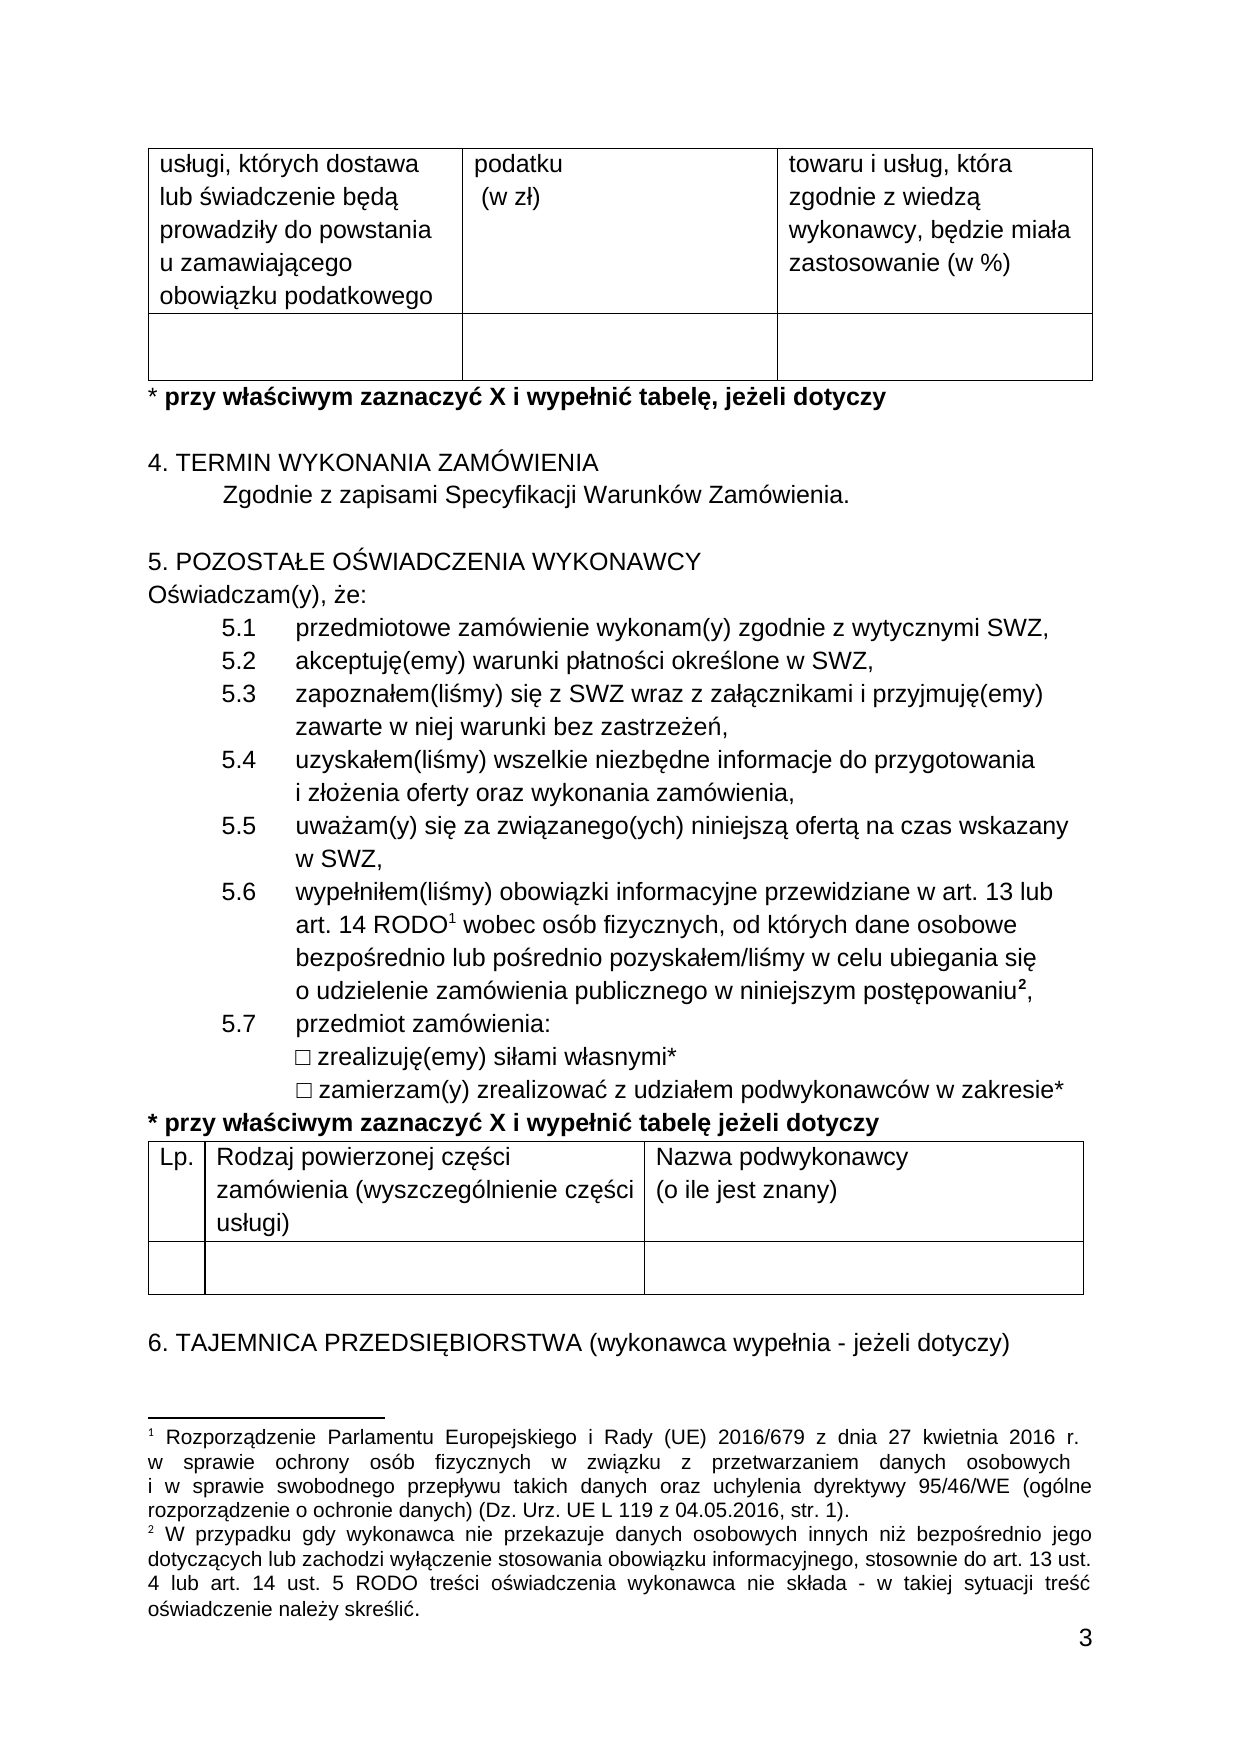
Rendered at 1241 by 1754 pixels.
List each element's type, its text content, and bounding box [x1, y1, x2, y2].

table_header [463, 149, 777, 313]
table_cell [149, 1242, 204, 1294]
text 5.4 uzyskałem(liśmy) wszelkie niezbędne informacje do przygotowania i złożenia oferty oraz wykonania zamówienia, [221, 745, 1093, 806]
table_cell [645, 1242, 1083, 1294]
text * przy właściwym zaznaczyć X i wypełnić tabelę, jeżeli dotyczy [148, 381, 1093, 410]
text □ zamierzam(y) zrealizować z udziałem podwykonawców w zakresie* [260, 1075, 1093, 1104]
text 5.2 akceptuję(emy) warunki płatności określone w SWZ, [185, 646, 1093, 674]
text 4. TERMIN WYKONANIA ZAMÓWIENIA [148, 447, 1093, 476]
table_cell [149, 314, 462, 380]
text Zgodnie z zapisami Specyfikacji Warunków Zamówienia. [223, 481, 1093, 509]
text 5. POZOSTAŁE OŚWIADCZENIA WYKONAWCY [148, 547, 1093, 575]
table_header Lp. [149, 1142, 204, 1241]
table_cell [778, 314, 1092, 380]
text Oświadczam(y), że: [148, 579, 1093, 608]
list uważam(y) się za związanego(ych) niniejszą ofertą na czas wskazany w SWZ, [221, 811, 1093, 872]
list wypełniłem(liśmy) obowiązki informacyjne przewidziane w art. 13 lub art. 14 RODO wobec osób fizycznych, od których dane osobowe bezpośrednio lub pośrednio pozyskałem/liśmy w celu ubiegania się o udzielenie zamówienia publicznego w niniejszym postępowaniu, [221, 877, 1093, 1004]
text 5.1 przedmiotowe zamówienie wykonam(y) zgodnie z wytycznymi SWZ, [192, 613, 1093, 641]
text 5.3 zapoznałem(liśmy) się z SWZ wraz z załącznikami i przyjmuję(emy) zawarte w niej warunki bez zastrzeżeń, [221, 679, 1093, 740]
list przedmiot zamówienia: [221, 1009, 1093, 1038]
text * przy właściwym zaznaczyć X i wypełnić tabelę jeżeli dotyczy [148, 1108, 1093, 1137]
table_header Rodzaj powierzonej części zamówienia (wyszczególnienie części usługi) [206, 1142, 644, 1241]
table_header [149, 149, 462, 313]
table_cell [463, 314, 777, 380]
table_header Nazwa podwykonawcy (o ile jest znany) [645, 1142, 1083, 1241]
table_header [778, 149, 1092, 313]
text 6. TAJEMNICA PRZEDSIĘBIORSTWA (wykonawca wypełnia - jeżeli dotyczy) [148, 1328, 1093, 1357]
table_cell [206, 1242, 644, 1294]
text □ zrealizuję(emy) siłami własnymi* [221, 1042, 1093, 1071]
